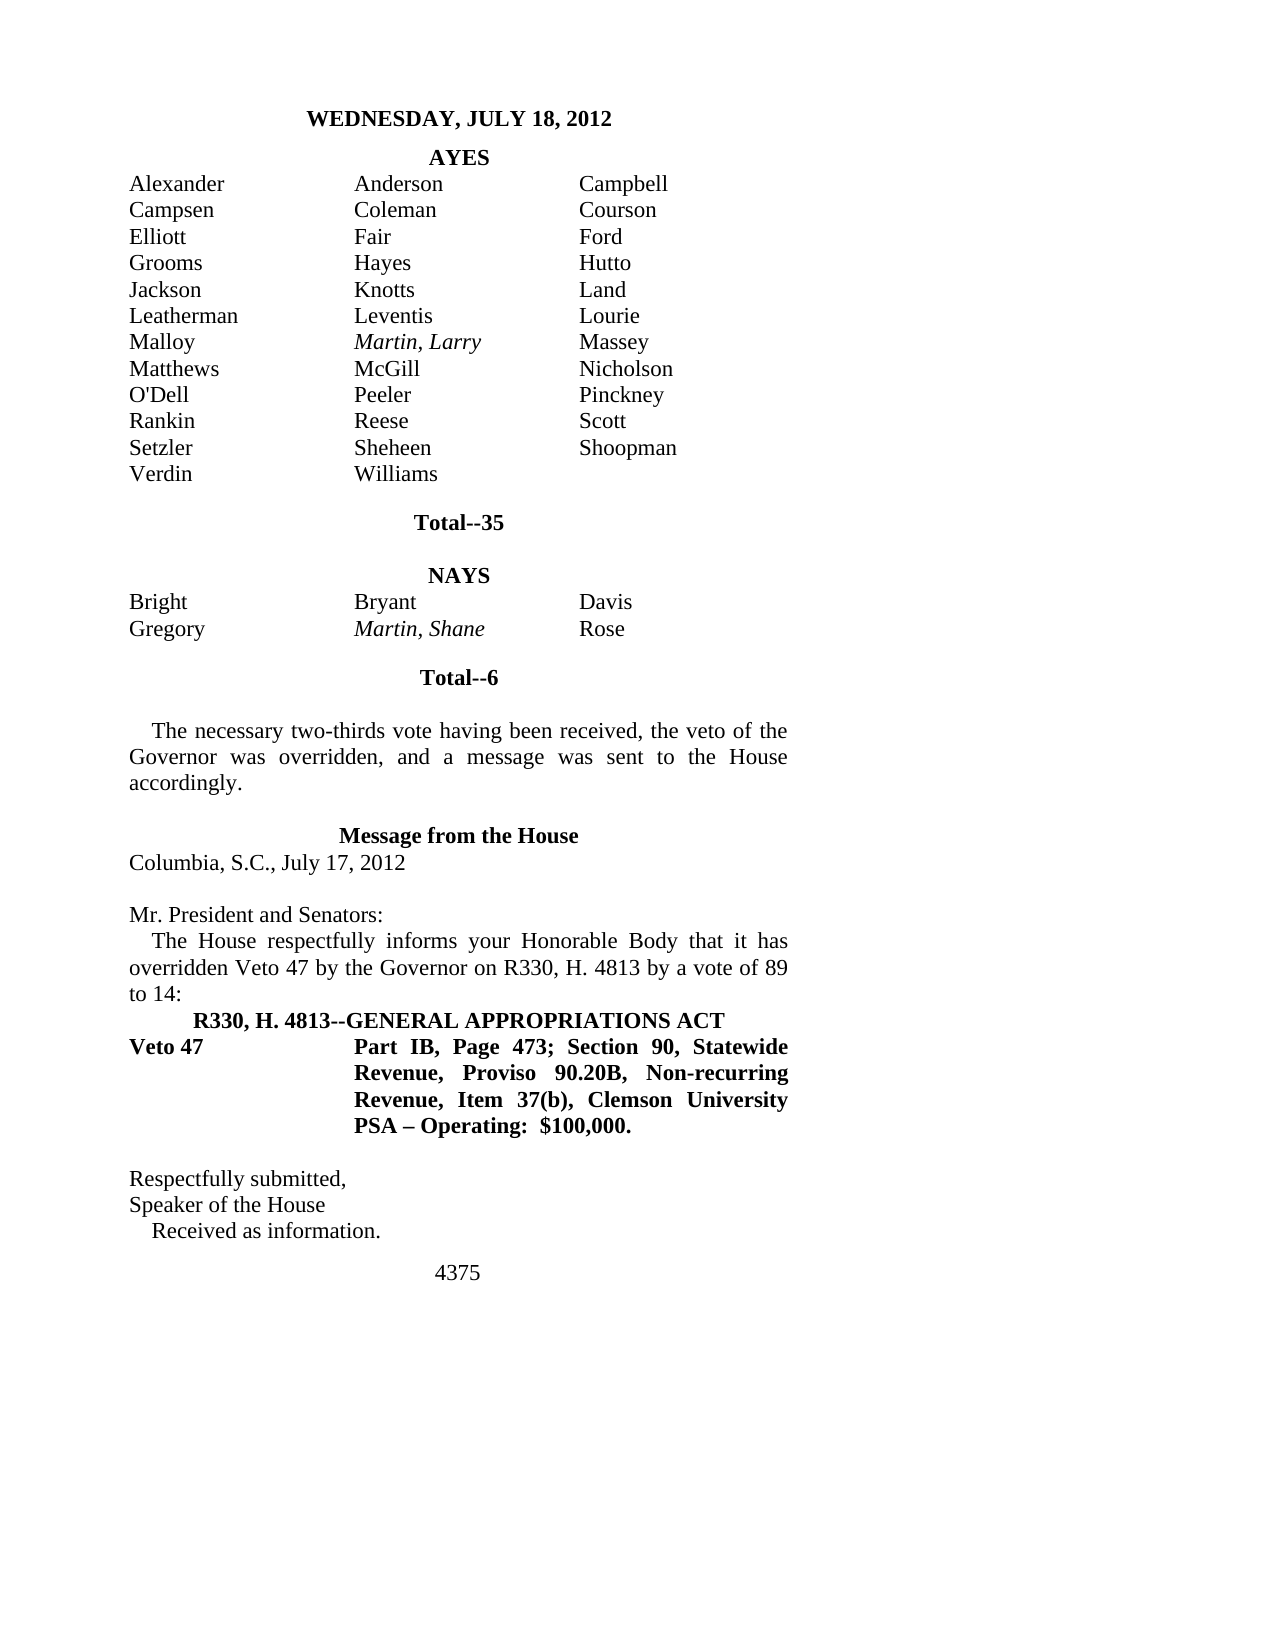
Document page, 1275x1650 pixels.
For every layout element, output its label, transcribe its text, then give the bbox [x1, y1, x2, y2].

text Total--6 [129, 664, 789, 690]
text Respectfully submitted, [129, 1165, 789, 1191]
text NAYS [129, 562, 789, 588]
text Elliott Fair Ford [129, 223, 789, 249]
text Alexander Anderson Campbell [129, 170, 789, 197]
text Mr. President and Senators: [129, 901, 789, 928]
text Gregory Martin, Shane Rose [129, 615, 789, 641]
text Verdin Williams [129, 460, 789, 486]
text Malloy Martin, Larry Massey [129, 328, 789, 355]
text Received as information. [129, 1217, 789, 1244]
text Jackson Knotts Land [129, 276, 789, 302]
text O'Dell Peeler Pinckney [129, 381, 789, 407]
text Veto 47 Part IB, Page 473; Section 90, Statewide Revenue, Proviso 90.20B, Non-recurring Revenue, Item 37(b), Clemson University PSA – Operating: $100,000. [129, 1033, 789, 1138]
text The necessary two-thirds vote having been received, the veto of the Governor was overridden, and a message was sent to the House accordingly. [129, 717, 789, 796]
text Setzler Sheheen Shoopman [129, 434, 789, 460]
text Message from the House [129, 822, 789, 848]
text AYES [129, 144, 789, 170]
text The House respectfully informs your Honorable Body that it has overridden Veto 47 by the Governor on R330, H. 4813 by a vote of 89 to 14: [129, 928, 789, 1007]
text Total--35 [129, 509, 789, 536]
text Matthews McGill Nicholson [129, 355, 789, 381]
text Rankin Reese Scott [129, 407, 789, 434]
text R330, H. 4813--GENERAL APPROPRIATIONS ACT [129, 1007, 789, 1033]
text Speaker of the House [129, 1191, 789, 1217]
text Leatherman Leventis Lourie [129, 302, 789, 328]
text Grooms Hayes Hutto [129, 249, 789, 276]
text Columbia, S.C., July 17, 2012 [129, 848, 789, 875]
text Bright Bryant Davis [129, 588, 789, 615]
text Campsen Coleman Courson [129, 197, 789, 223]
